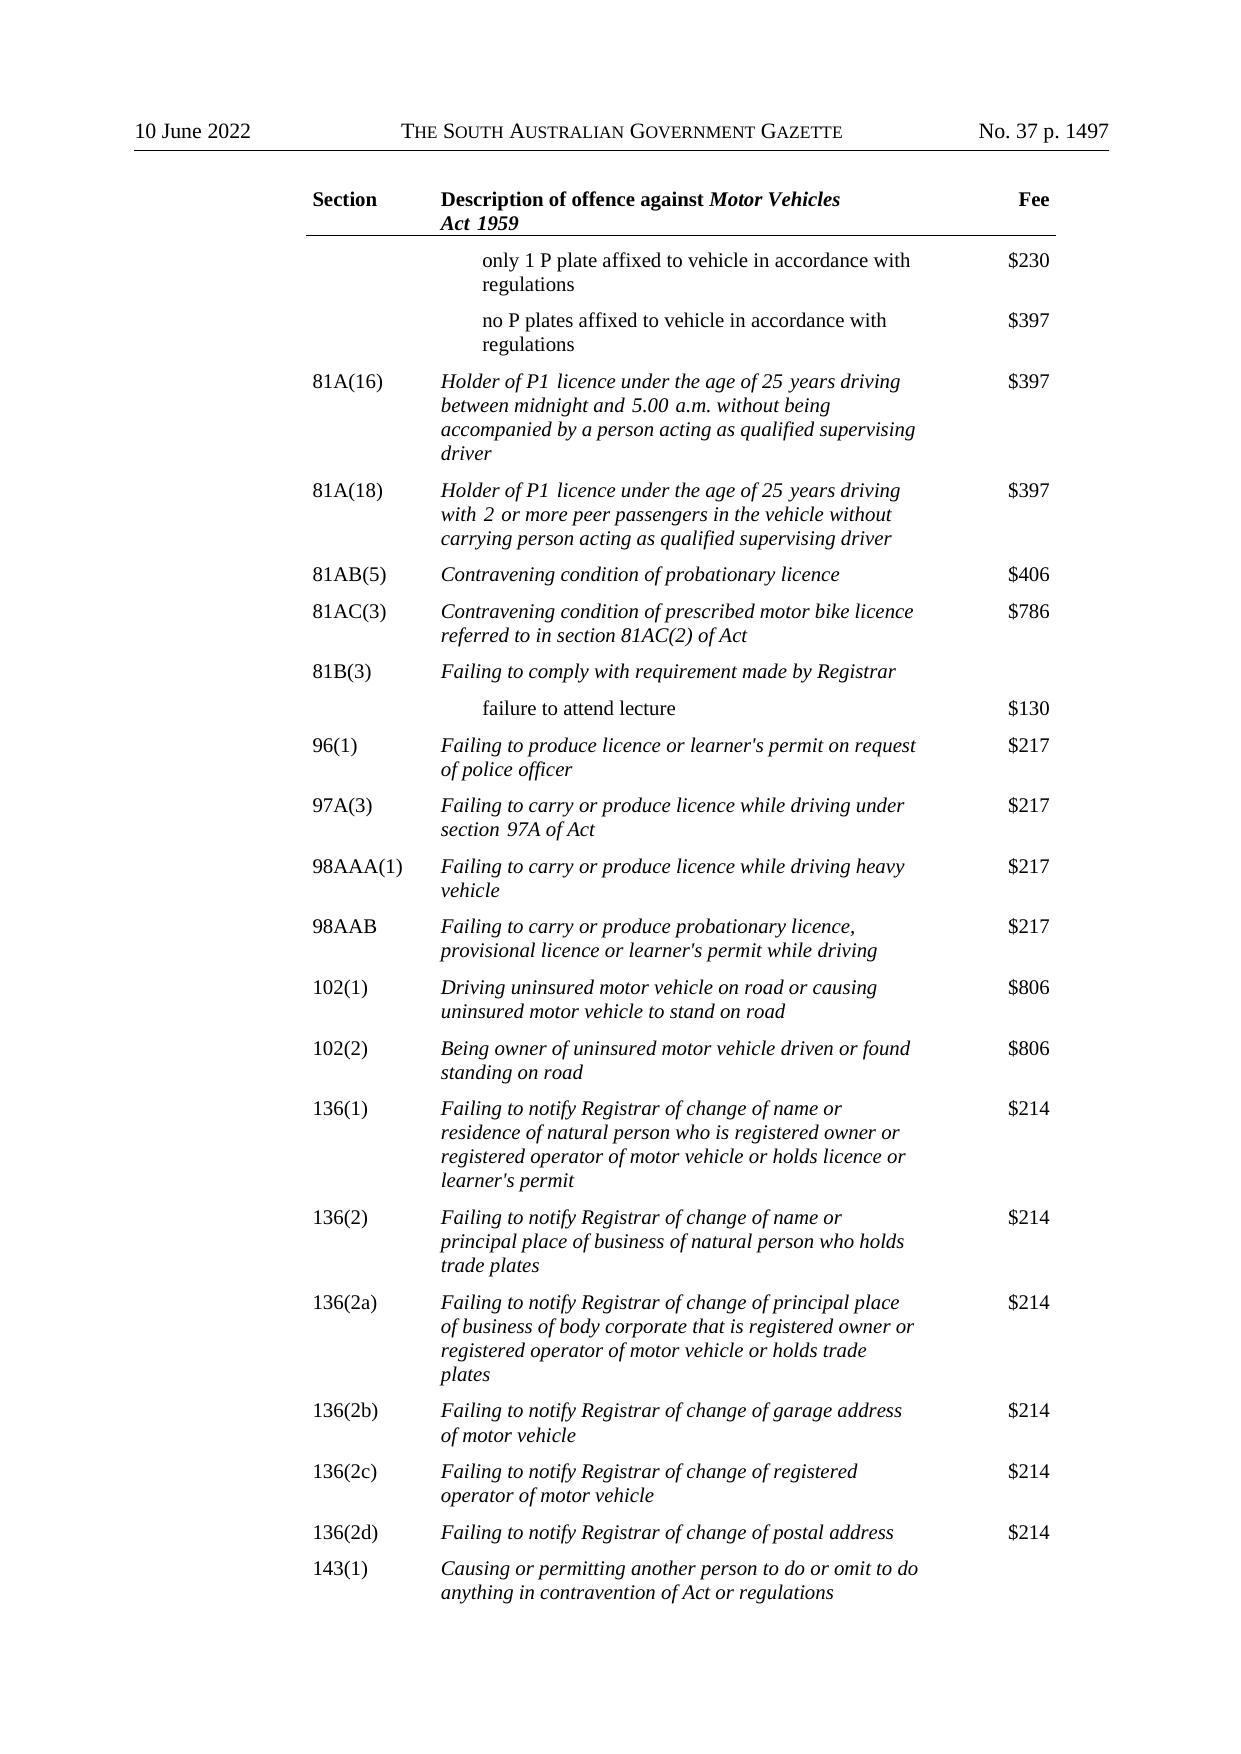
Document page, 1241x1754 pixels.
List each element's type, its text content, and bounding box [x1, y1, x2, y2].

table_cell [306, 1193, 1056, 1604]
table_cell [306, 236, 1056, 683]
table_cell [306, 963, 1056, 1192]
table_header Section [306, 174, 434, 235]
table_header Description of offence against Motor Vehicles Act 1959 [434, 174, 927, 235]
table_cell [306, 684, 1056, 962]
table_header Fee [927, 174, 1056, 235]
